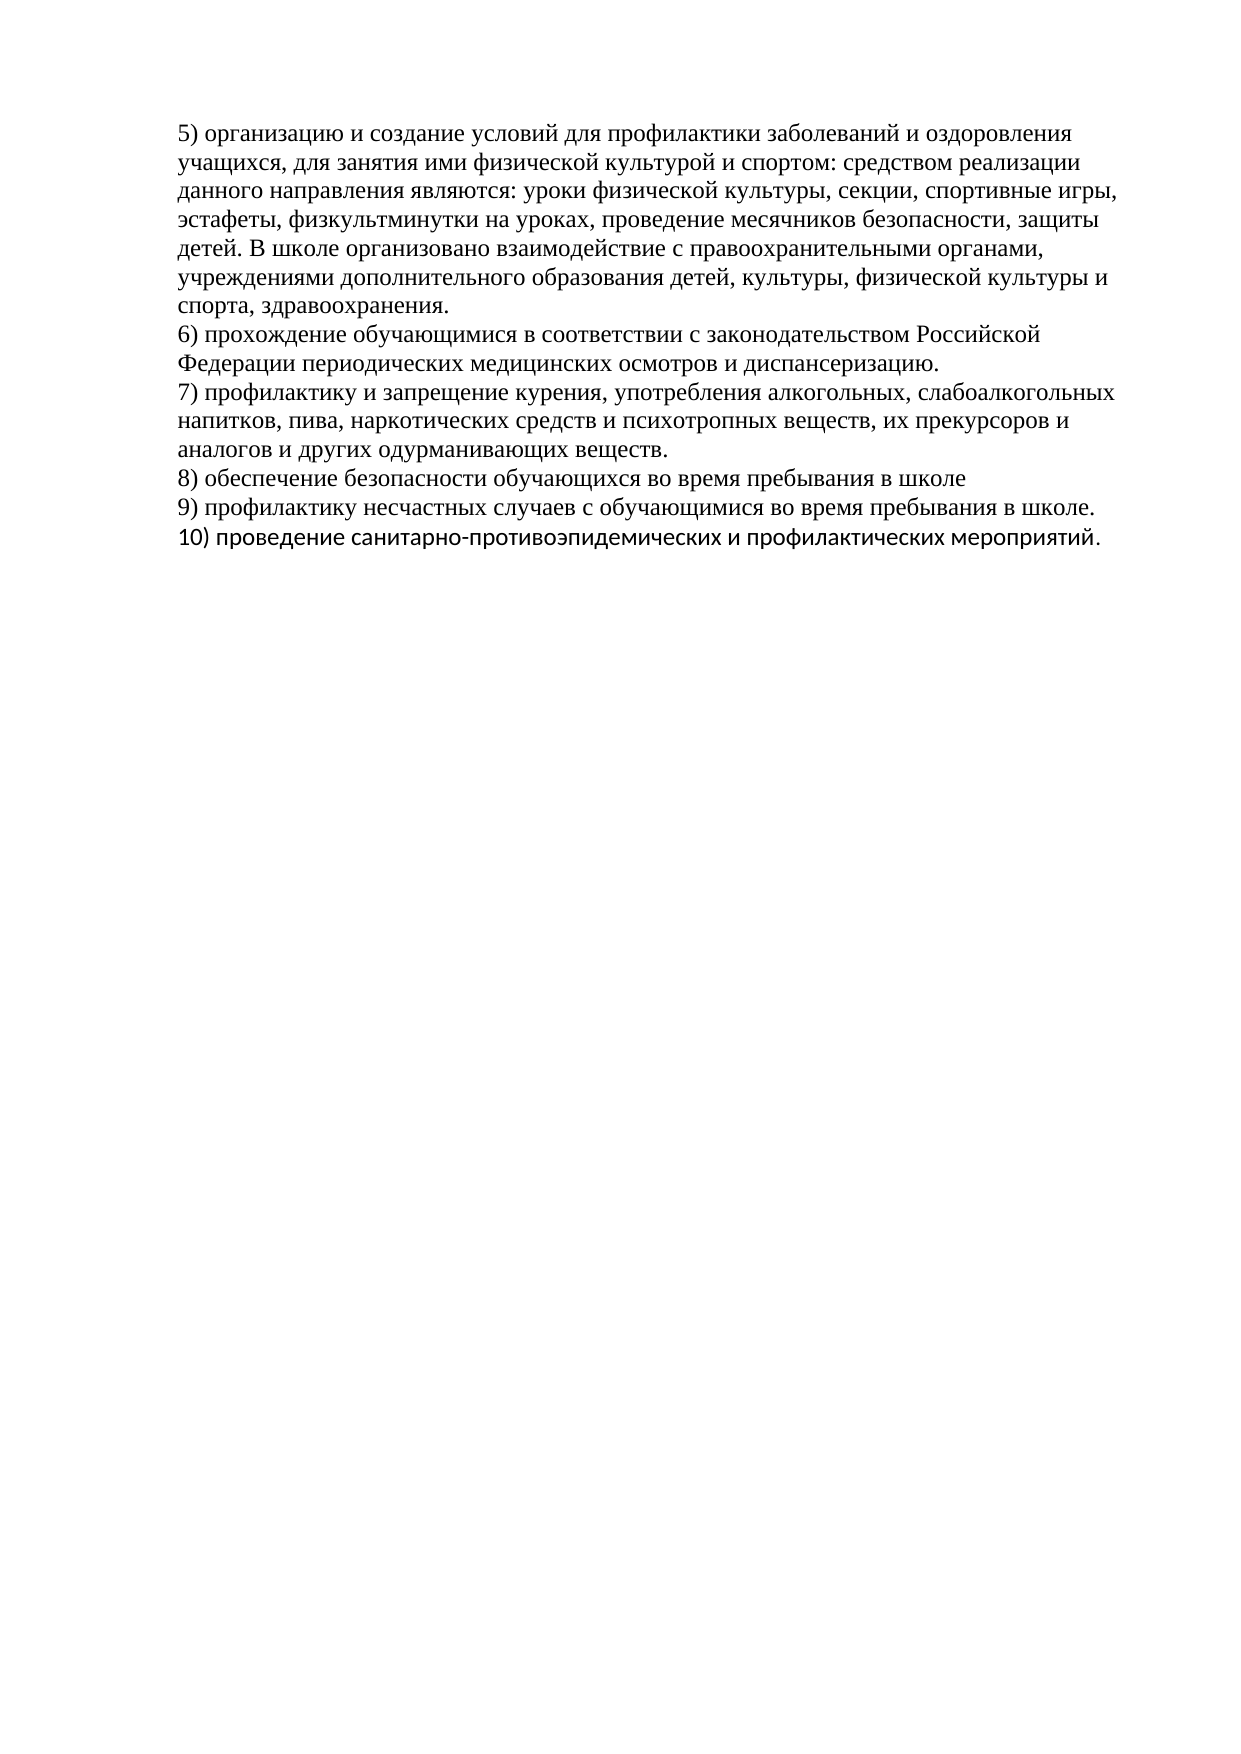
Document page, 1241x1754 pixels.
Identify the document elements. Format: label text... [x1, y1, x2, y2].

text 6) прохождение обучающимися в соответствии с законодательством Российской Федерации периодических медицинских осмотров и диспансеризацию. [177, 319, 1152, 377]
text 5) организацию и создание условий для профилактики заболеваний и оздоровления учащихся, для занятия ими физической культурой и спортом: средством реализации данного направления являются: уроки физической культуры, секции, спортивные игры, эстафеты, физкультминутки на уроках, проведение месячников безопасности, защиты детей. В школе организовано взаимодействие с правоохранительными органами, учреждениями дополнительного образования детей, культуры, физической культуры и спорта, здравоохранения. [177, 118, 1152, 319]
text 10) проведение санитарно-противоэпидемических и профилактических мероприятий. [177, 521, 1152, 551]
text 7) профилактику и запрещение курения, употребления алкогольных, слабоалкогольных напитков, пива, наркотических средств и психотропных веществ, их прекурсоров и аналогов и других одурманивающих веществ. [177, 377, 1152, 463]
text 9) профилактику несчастных случаев с обучающимися во время пребывания в школе. [177, 492, 1152, 521]
text 8) обеспечение безопасности обучающихся во время пребывания в школе [177, 463, 1152, 492]
